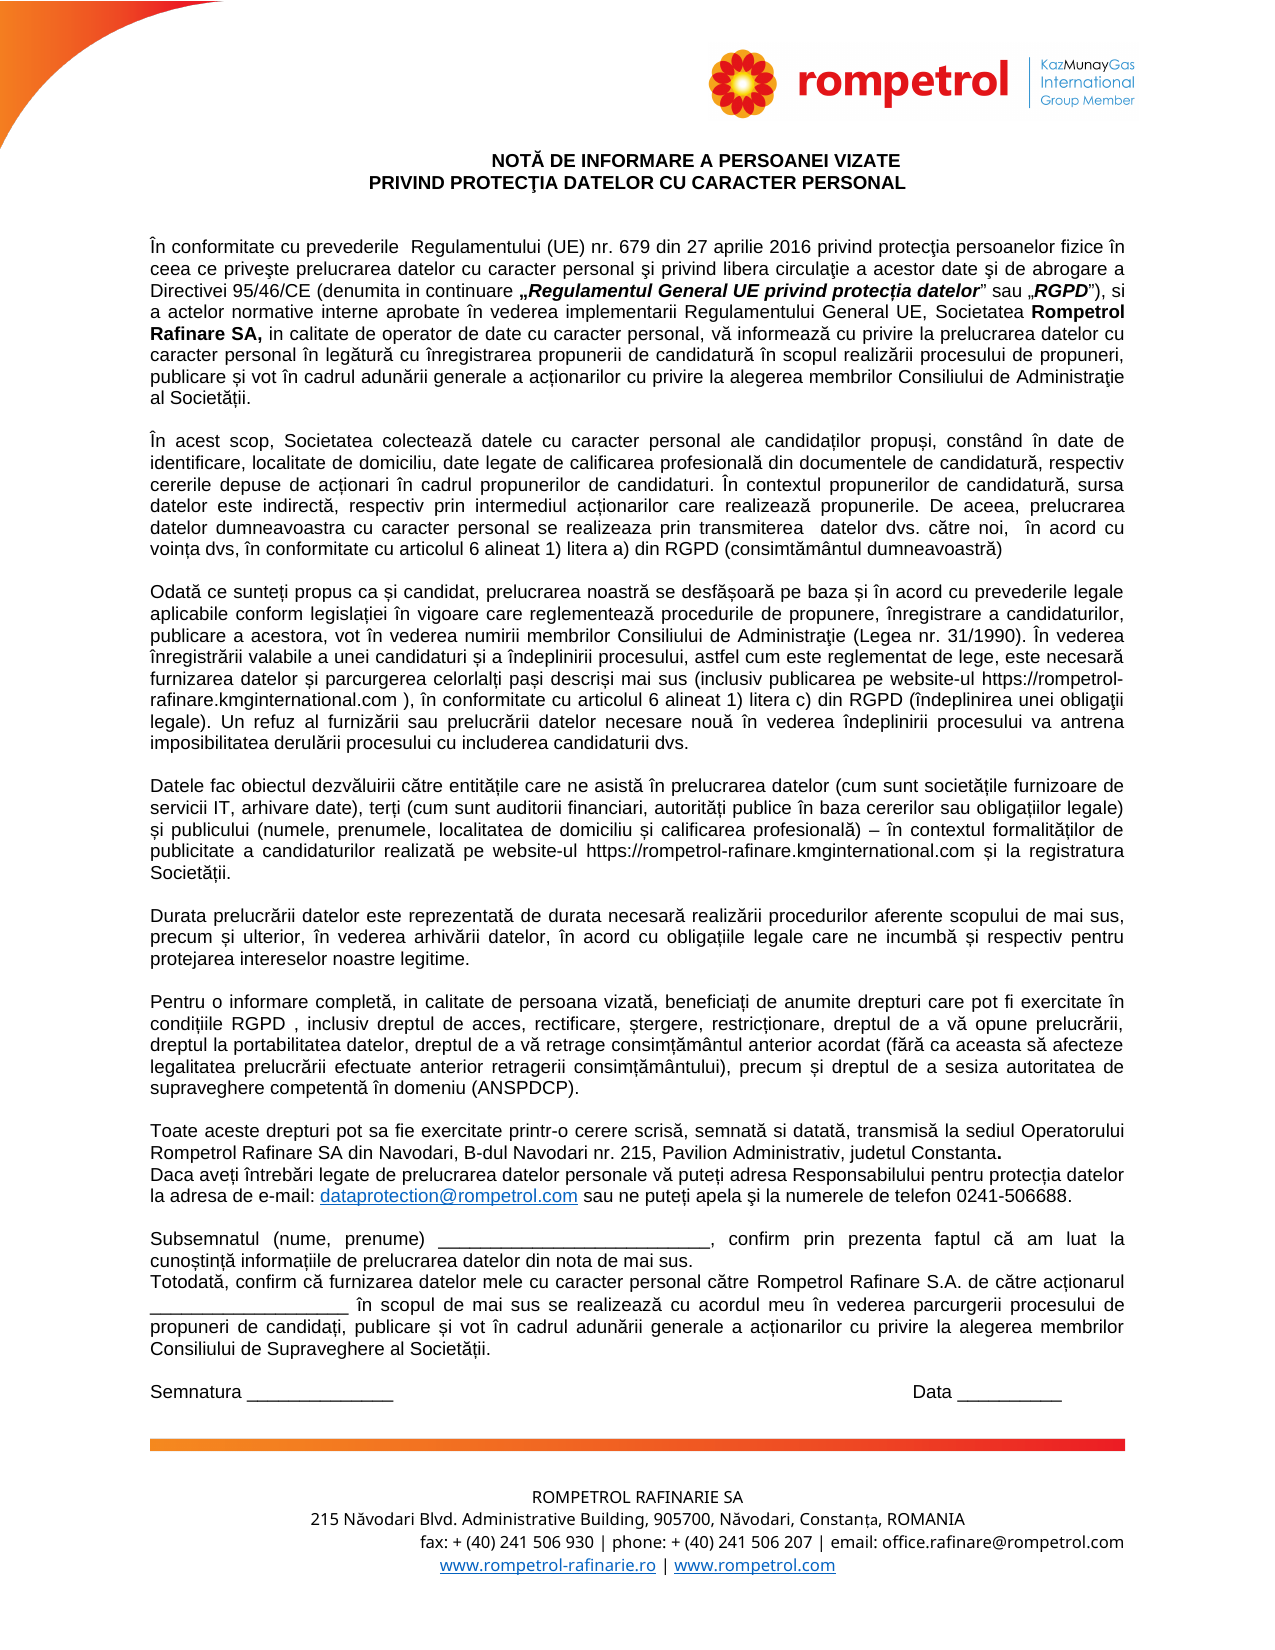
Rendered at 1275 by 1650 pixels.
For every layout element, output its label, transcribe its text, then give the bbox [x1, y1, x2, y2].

text Datele fac obiectul dezvăluirii către entitățile care ne asistă în prelucrarea datelor (cum sunt societățile furnizoare de servicii IT, arhivare date), terți (cum sunt auditorii financiari, autorități publice în baza cererilor sau obligațiilor legale) și publicului (numele, prenumele, localitatea de domiciliu și calificarea profesională) – în contextul formalităților de publicitate a candidaturilor realizată pe website-ul https://rompetrol-rafinare.kmginternational.com și la registratura Societății. [150, 775, 1125, 883]
text Toate aceste drepturi pot sa fie exercitate printr-o cerere scrisă, semnată si datată, transmisă la sediul Operatorului Rompetrol Rafinare SA din Navodari, B-dul Navodari nr. 215, Pavilion Administrativ, judetul Constanta. [150, 1120, 1125, 1163]
text Odată ce sunteți propus ca și candidat, prelucrarea noastră se desfășoară pe baza și în acord cu prevederile legale aplicabile conform legislației în vigoare care reglementează procedurile de propunere, înregistrare a candidaturilor, publicare a acestora, vot în vederea numirii membrilor Consiliului de Administraţie (Legea nr. 31/1990). În vederea înregistrării valabile a unei candidaturi și a îndeplinirii procesului, astfel cum este reglementat de lege, este necesară furnizarea datelor și parcurgerea celorlalți pași descriși mai sus (inclusiv publicarea pe website-ul https://rompetrol-rafinare.kmginternational.com ), în conformitate cu articolul 6 alineat 1) litera c) din RGPD (îndeplinirea unei obligaţii legale). Un refuz al furnizării sau prelucrării datelor necesare nouă în vederea îndeplinirii procesului va antrena imposibilitatea derulării procesului cu includerea candidaturii dvs. [150, 581, 1125, 754]
text Daca aveți întrebări legate de prelucrarea datelor personale vă puteți adresa Responsabilului pentru protecția datelor la adresa de e-mail: dataprotection@rompetrol.com sau ne puteți apela şi la numerele de telefon 0241-506688. [150, 1163, 1125, 1207]
text În acest scop, Societatea colectează datele cu caracter personal ale candidaților propuși, constând în date de identificare, localitate de domiciliu, date legate de calificarea profesională din documentele de candidatură, respectiv cererile depuse de acționari în cadrul propunerilor de candidaturi. În contextul propunerilor de candidatură, sursa datelor este indirectă, respectiv prin intermediul acționarilor care realizează propunerile. De aceea, prelucrarea datelor dumneavoastra cu caracter personal se realizeaza prin transmiterea datelor dvs. către noi, în acord cu voința dvs, în conformitate cu articolul 6 alineat 1) litera a) din RGPD (consimtământul dumneavoastră) [150, 430, 1125, 560]
text Durata prelucrării datelor este reprezentată de durata necesară realizării procedurilor aferente scopului de mai sus, precum și ulterior, în vederea arhivării datelor, în acord cu obligațiile legale care ne incumbă și respectiv pentru protejarea intereselor noastre legitime. [150, 905, 1125, 969]
picture [150, 1424, 1125, 1463]
text În conformitate cu prevederile Regulamentului (UE) nr. 679 din 27 aprilie 2016 privind protecţia persoanelor fizice în ceea ce priveşte prelucrarea datelor cu caracter personal şi privind libera circulaţie a acestor date şi de abrogare a Directivei 95/46/CE (denumita in continuare „Regulamentul General UE privind protecția datelor” sau „RGPD”), si a actelor normative interne aprobate în vederea implementarii Regulamentului General UE, Societatea Rompetrol Rafinare SA, in calitate de operator de date cu caracter personal, vă informează cu privire la prelucrarea datelor cu caracter personal în legătură cu înregistrarea propunerii de candidatură în scopul realizării procesului de propuneri, publicare și vot în cadrul adunării generale a acționarilor cu privire la alegerea membrilor Consiliului de Administraţie al Societății. [150, 236, 1125, 409]
text Pentru o informare completă, in calitate de persoana vizată, beneficiați de anumite drepturi care pot fi exercitate în condițiile RGPD , inclusiv dreptul de acces, rectificare, ștergere, restricționare, dreptul de a vă opune prelucrării, dreptul la portabilitatea datelor, dreptul de a vă retrage consimțământul anterior acordat (fără ca aceasta să afecteze legalitatea prelucrării efectuate anterior retragerii consimțământului), precum și dreptul de a sesiza autoritatea de supraveghere competentă în domeniu (ANSPDCP). [150, 991, 1125, 1099]
text Totodată, confirm că furnizarea datelor mele cu caracter personal către Rompetrol Rafinare S.A. de către acționarul ___________________ în scopul de mai sus se realizează cu acordul meu în vederea parcurgerii procesului de propuneri de candidați, publicare și vot în cadrul adunării generale a acționarilor cu privire la alegerea membrilor Consiliului de Supraveghere al Societății. [150, 1271, 1125, 1359]
text Subsemnatul (nume, prenume) __________________________, confirm prin prezenta faptul că am luat la cunoștință informațiile de prelucrarea datelor din nota de mai sus. [150, 1228, 1125, 1271]
text Semnatura ______________ Data __________ [150, 1380, 1125, 1402]
text NOTĂ DE INFORMARE A PERSOANEI VIZATE [150, 150, 1125, 172]
text PRIVIND PROTECŢIA DATELOR CU CARACTER PERSONAL [150, 172, 1125, 193]
picture [0, 1, 249, 153]
picture [707, 42, 1139, 121]
